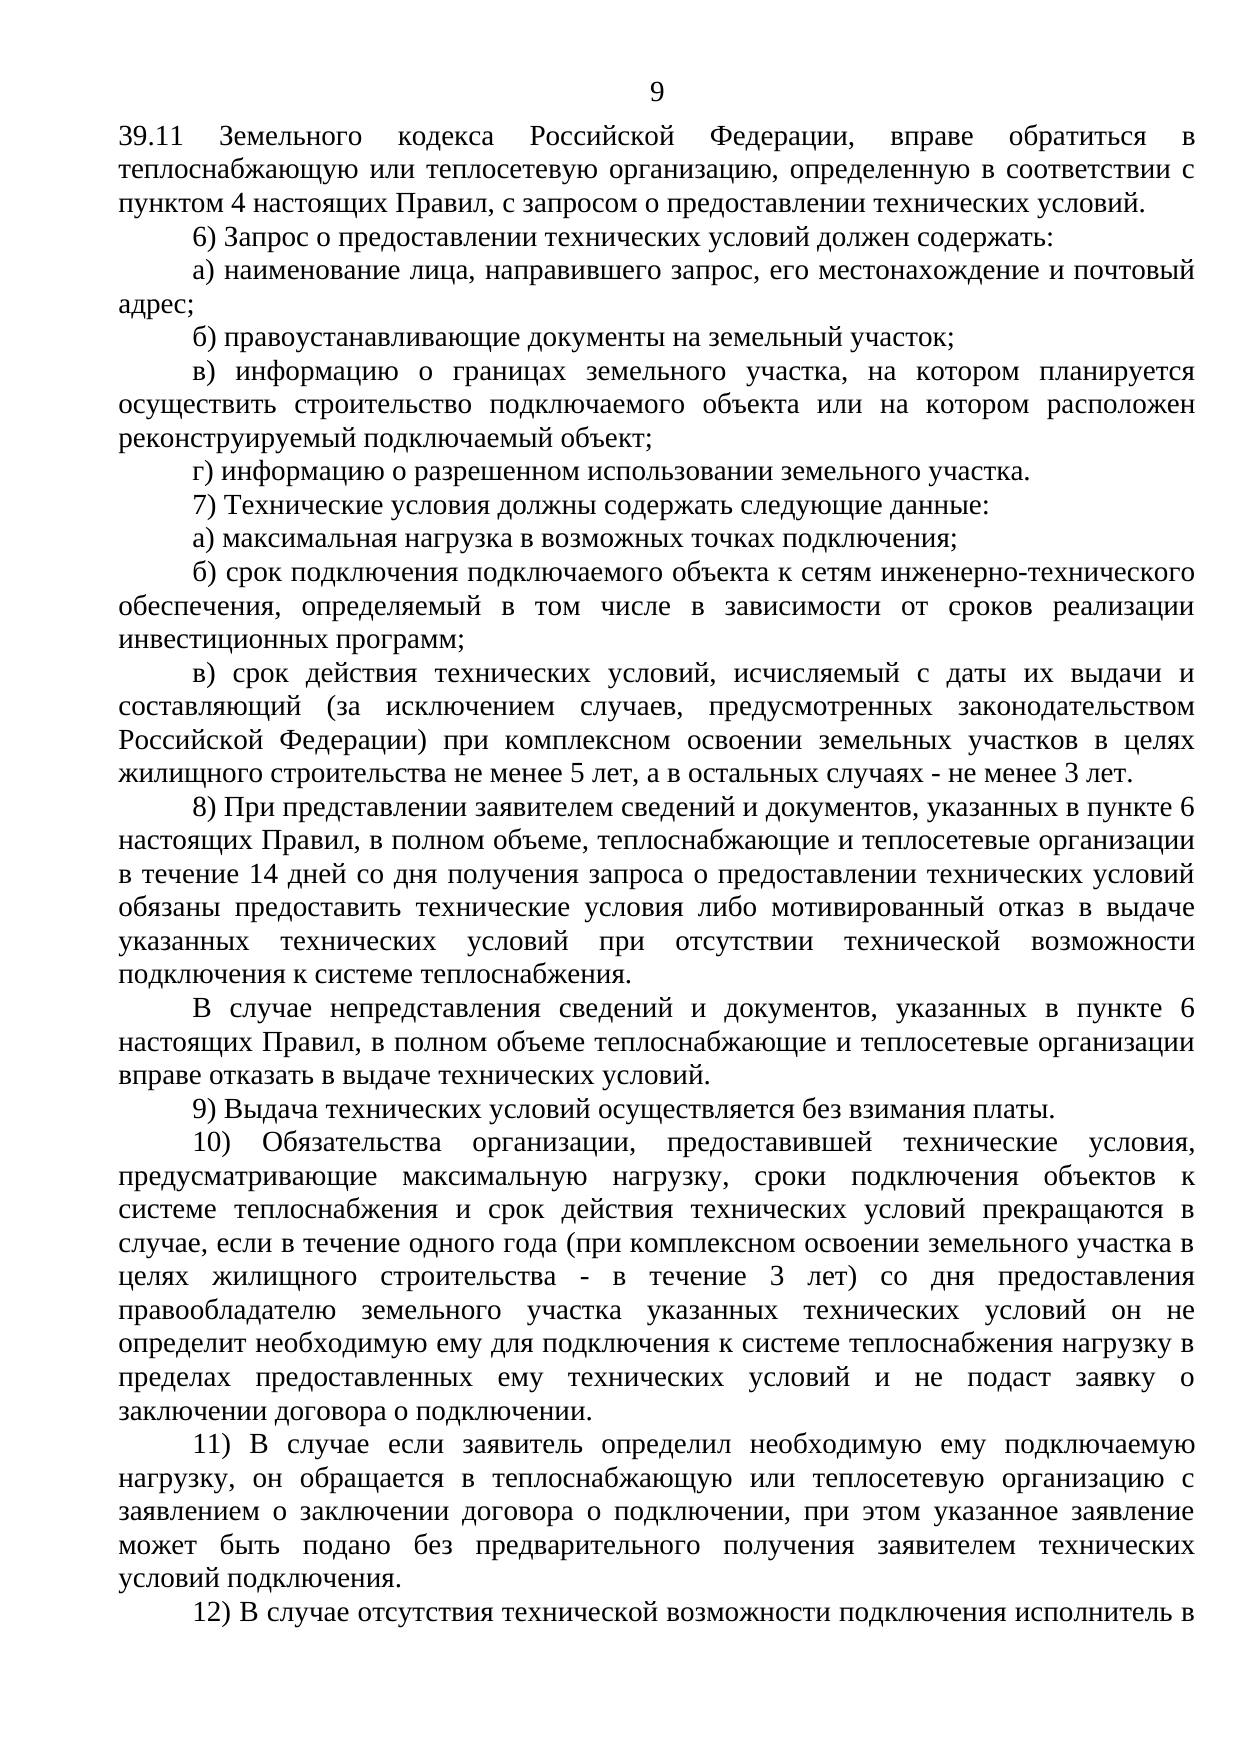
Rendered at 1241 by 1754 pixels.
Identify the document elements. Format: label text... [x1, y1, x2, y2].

text 7) Технические условия должны содержать следующие данные: [118, 487, 1196, 521]
text В случае непредставления сведений и документов, указанных в пункте 6 настоящих Правил, в полном объеме теплоснабжающие и теплосетевые организации вправе отказать в выдаче технических условий. [118, 990, 1196, 1091]
text 6) Запрос о предоставлении технических условий должен содержать: [118, 219, 1196, 252]
text 8) При представлении заявителем сведений и документов, указанных в пункте 6 настоящих Правил, в полном объеме, теплоснабжающие и теплосетевые организации в течение 14 дней со дня получения запроса о предоставлении технических условий обязаны предоставить технические условия либо мотивированный отказ в выдаче указанных технических условий при отсутствии технической возможности подключения к системе теплоснабжения. [118, 789, 1196, 990]
text 9) Выдача технических условий осуществляется без взимания платы. [118, 1091, 1196, 1124]
text 11) В случае если заявитель определил необходимую ему подключаемую нагрузку, он обращается в теплоснабжающую или теплосетевую организацию с заявлением о заключении договора о подключении, при этом указанное заявление может быть подано без предварительного получения заявителем технических условий подключения. [118, 1426, 1196, 1594]
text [118, 118, 1196, 219]
text б) срок подключения подключаемого объекта к сетям инженерно-технического обеспечения, определяемый в том числе в зависимости от сроков реализации инвестиционных программ; [118, 554, 1196, 655]
text б) правоустанавливающие документы на земельный участок; [118, 319, 1196, 353]
text в) срок действия технических условий, исчисляемый с даты их выдачи и составляющий (за исключением случаев, предусмотренных законодательством Российской Федерации) при комплексном освоении земельных участков в целях жилищного строительства не менее 5 лет, а в остальных случаях - не менее 3 лет. [118, 655, 1196, 789]
text а) максимальная нагрузка в возможных точках подключения; [118, 521, 1196, 554]
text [118, 1594, 1196, 1627]
text в) информацию о границах земельного участка, на котором планируется осуществить строительство подключаемого объекта или на котором расположен реконструируемый подключаемый объект; [118, 353, 1196, 453]
text г) информацию о разрешенном использовании земельного участка. [118, 453, 1196, 487]
text а) наименование лица, направившего запрос, его местонахождение и почтовый адрес; [118, 252, 1196, 319]
text 10) Обязательства организации, предоставившей технические условия, предусматривающие максимальную нагрузку, сроки подключения объектов к системе теплоснабжения и срок действия технических условий прекращаются в случае, если в течение одного года (при комплексном освоении земельного участка в целях жилищного строительства - в течение 3 лет) со дня предоставления правообладателю земельного участка указанных технических условий он не определит необходимую ему для подключения к системе теплоснабжения нагрузку в пределах предоставленных ему технических условий и не подаст заявку о заключении договора о подключении. [118, 1124, 1196, 1426]
